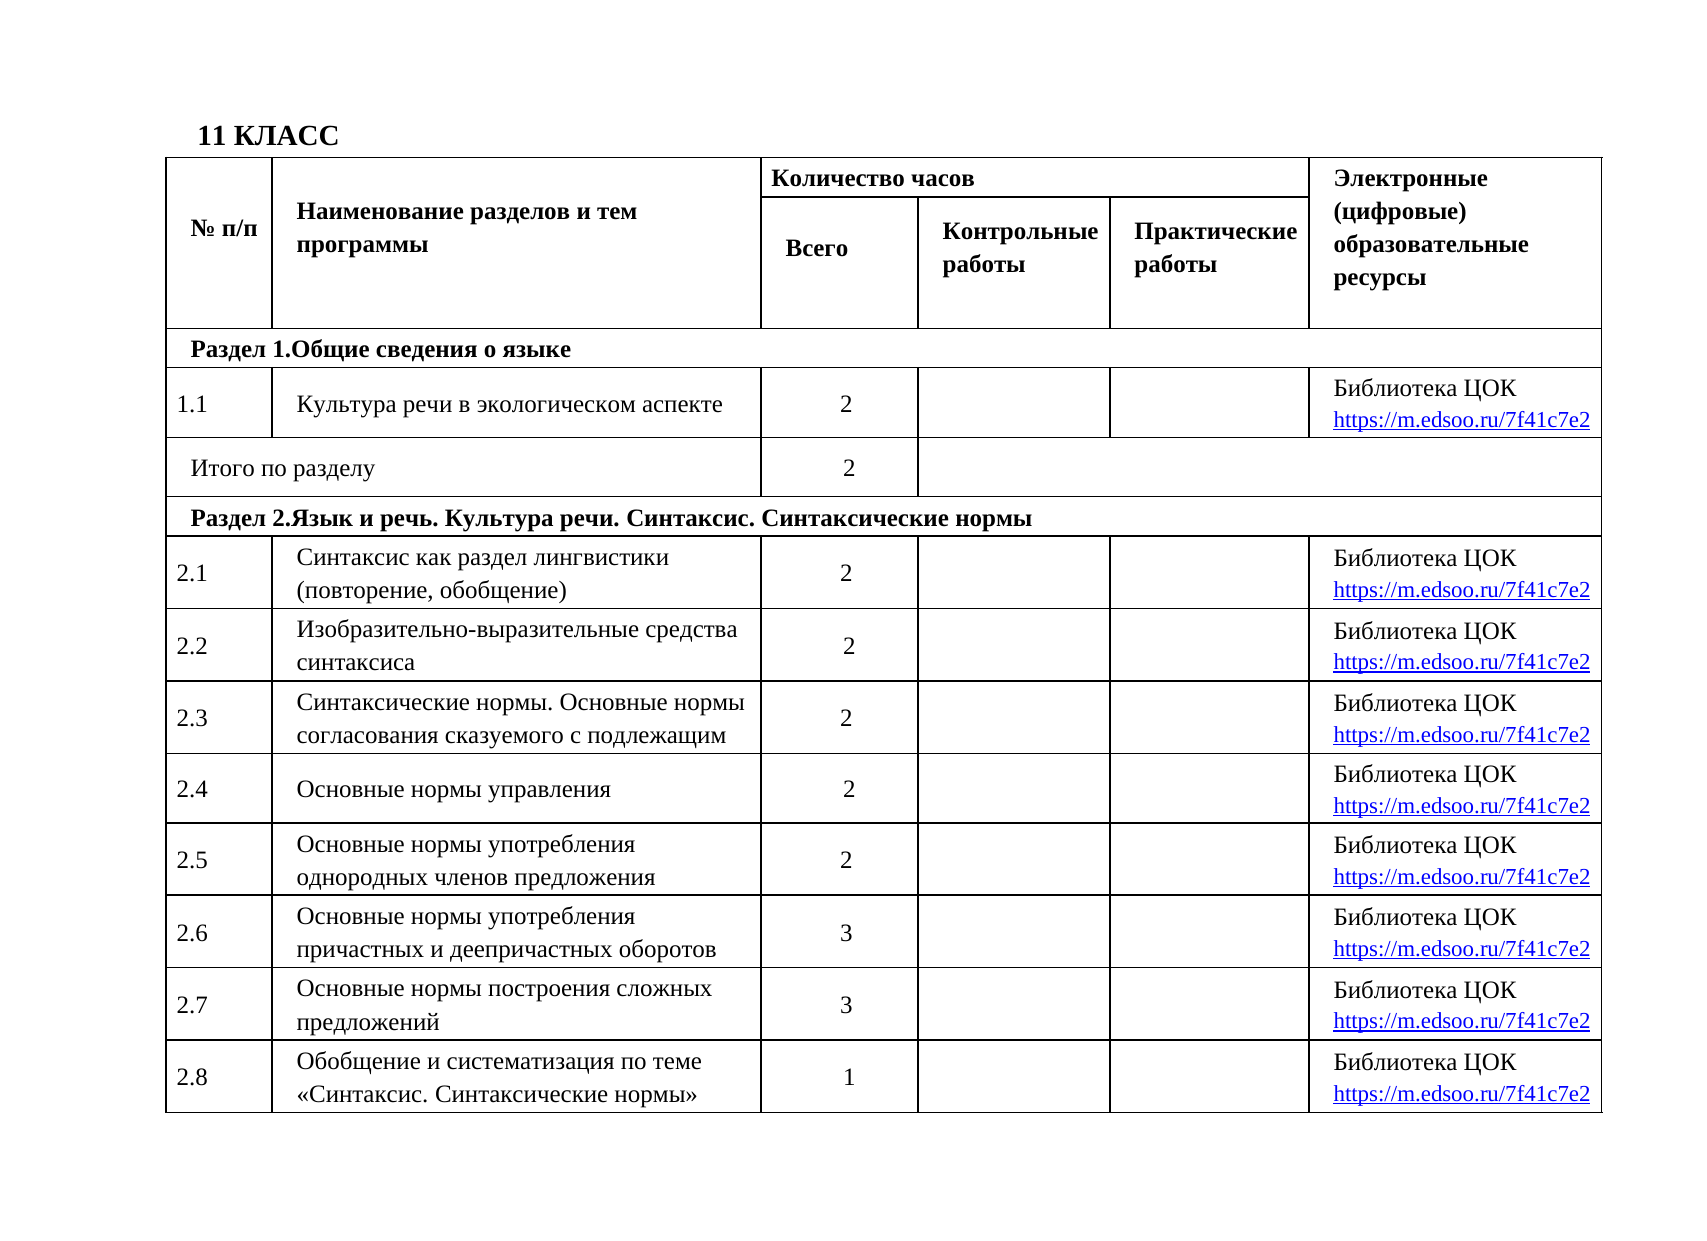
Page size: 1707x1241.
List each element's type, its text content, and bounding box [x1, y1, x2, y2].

table_cell Основные нормы употребления причастных и деепричастных оборотов [273, 896, 760, 967]
table_cell [1111, 968, 1308, 1039]
table_cell Основные нормы построения сложных предложений [273, 968, 760, 1039]
table_cell [919, 537, 1109, 608]
table_cell Культура речи в экологическом аспекте [273, 368, 760, 436]
table_cell Итого по разделу [167, 438, 760, 496]
table_cell Библиотека ЦОК https://m.edsoo.ru/7f41c7e2 [1310, 824, 1601, 894]
table_cell Обобщение и систематизация по теме «Синтаксис. Синтаксические нормы» [273, 1041, 760, 1112]
table_cell Раздел 2.Язык и речь. Культура речи. Синтаксис. Синтаксические нормы [167, 497, 1601, 535]
table_cell [1111, 1041, 1308, 1112]
table_header Количество часов [762, 158, 1308, 196]
table_cell 2.6 [167, 896, 271, 967]
table_cell [919, 368, 1109, 436]
text 11 КЛАСС [190, 118, 1618, 152]
table_cell [919, 438, 1601, 496]
table_cell 2 [762, 438, 917, 496]
table_cell 2 [762, 824, 917, 894]
table_cell 2.5 [167, 824, 271, 894]
table_cell Библиотека ЦОК https://m.edsoo.ru/7f41c7e2 [1310, 609, 1601, 680]
table_cell 2.8 [167, 1041, 271, 1112]
table_cell 2.7 [167, 968, 271, 1039]
table_cell [1111, 368, 1308, 436]
table_cell 2.4 [167, 754, 271, 822]
table_cell Синтаксис как раздел лингвистики (повторение, обобщение) [273, 537, 760, 608]
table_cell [1310, 1041, 1601, 1112]
table_header № п/п [167, 158, 271, 327]
table_cell 2 [762, 537, 917, 608]
table_cell [919, 682, 1109, 752]
table_cell 2 [762, 609, 917, 680]
table_cell 2 [762, 754, 917, 822]
table_cell [919, 609, 1109, 680]
table_cell 2.3 [167, 682, 271, 752]
table_cell [919, 968, 1109, 1039]
table_cell [1111, 754, 1308, 822]
table_cell Библиотека ЦОК https://m.edsoo.ru/7f41c7e2 [1310, 368, 1601, 436]
table_cell Контрольные работы [919, 198, 1109, 327]
table_header Наименование разделов и тем программы [273, 158, 760, 327]
table_cell [919, 754, 1109, 822]
table_cell 2.1 [167, 537, 271, 608]
table_cell Основные нормы управления [273, 754, 760, 822]
table_cell [1111, 537, 1308, 608]
table_cell Синтаксические нормы. Основные нормы согласования сказуемого с подлежащим [273, 682, 760, 752]
table_cell [1111, 896, 1308, 967]
table_cell 2.2 [167, 609, 271, 680]
table_cell 1 [762, 1041, 917, 1112]
table_cell 3 [762, 896, 917, 967]
table_cell [1111, 824, 1308, 894]
table_cell Библиотека ЦОК https://m.edsoo.ru/7f41c7e2 [1310, 537, 1601, 608]
table_cell 1.1 [167, 368, 271, 436]
table_cell [1111, 682, 1308, 752]
table_cell Основные нормы употребления однородных членов предложения [273, 824, 760, 894]
table_cell Изобразительно-выразительные средства синтаксиса [273, 609, 760, 680]
table_cell 2 [762, 368, 917, 436]
table_cell Библиотека ЦОК https://m.edsoo.ru/7f41c7e2 [1310, 896, 1601, 967]
table_cell [1111, 609, 1308, 680]
table_cell [919, 824, 1109, 894]
table_header Электронные (цифровые) образовательные ресурсы [1310, 158, 1601, 327]
table_cell 3 [762, 968, 917, 1039]
table_cell Практические работы [1111, 198, 1308, 327]
table_cell [919, 1041, 1109, 1112]
table_cell Библиотека ЦОК https://m.edsoo.ru/7f41c7e2 [1310, 682, 1601, 752]
table_cell Раздел 1.Общие сведения о языке [167, 329, 1601, 367]
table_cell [1310, 968, 1601, 1039]
table_cell 2 [762, 682, 917, 752]
table_cell Всего [762, 198, 917, 327]
table_cell [919, 896, 1109, 967]
table_cell Библиотека ЦОК https://m.edsoo.ru/7f41c7e2 [1310, 754, 1601, 822]
